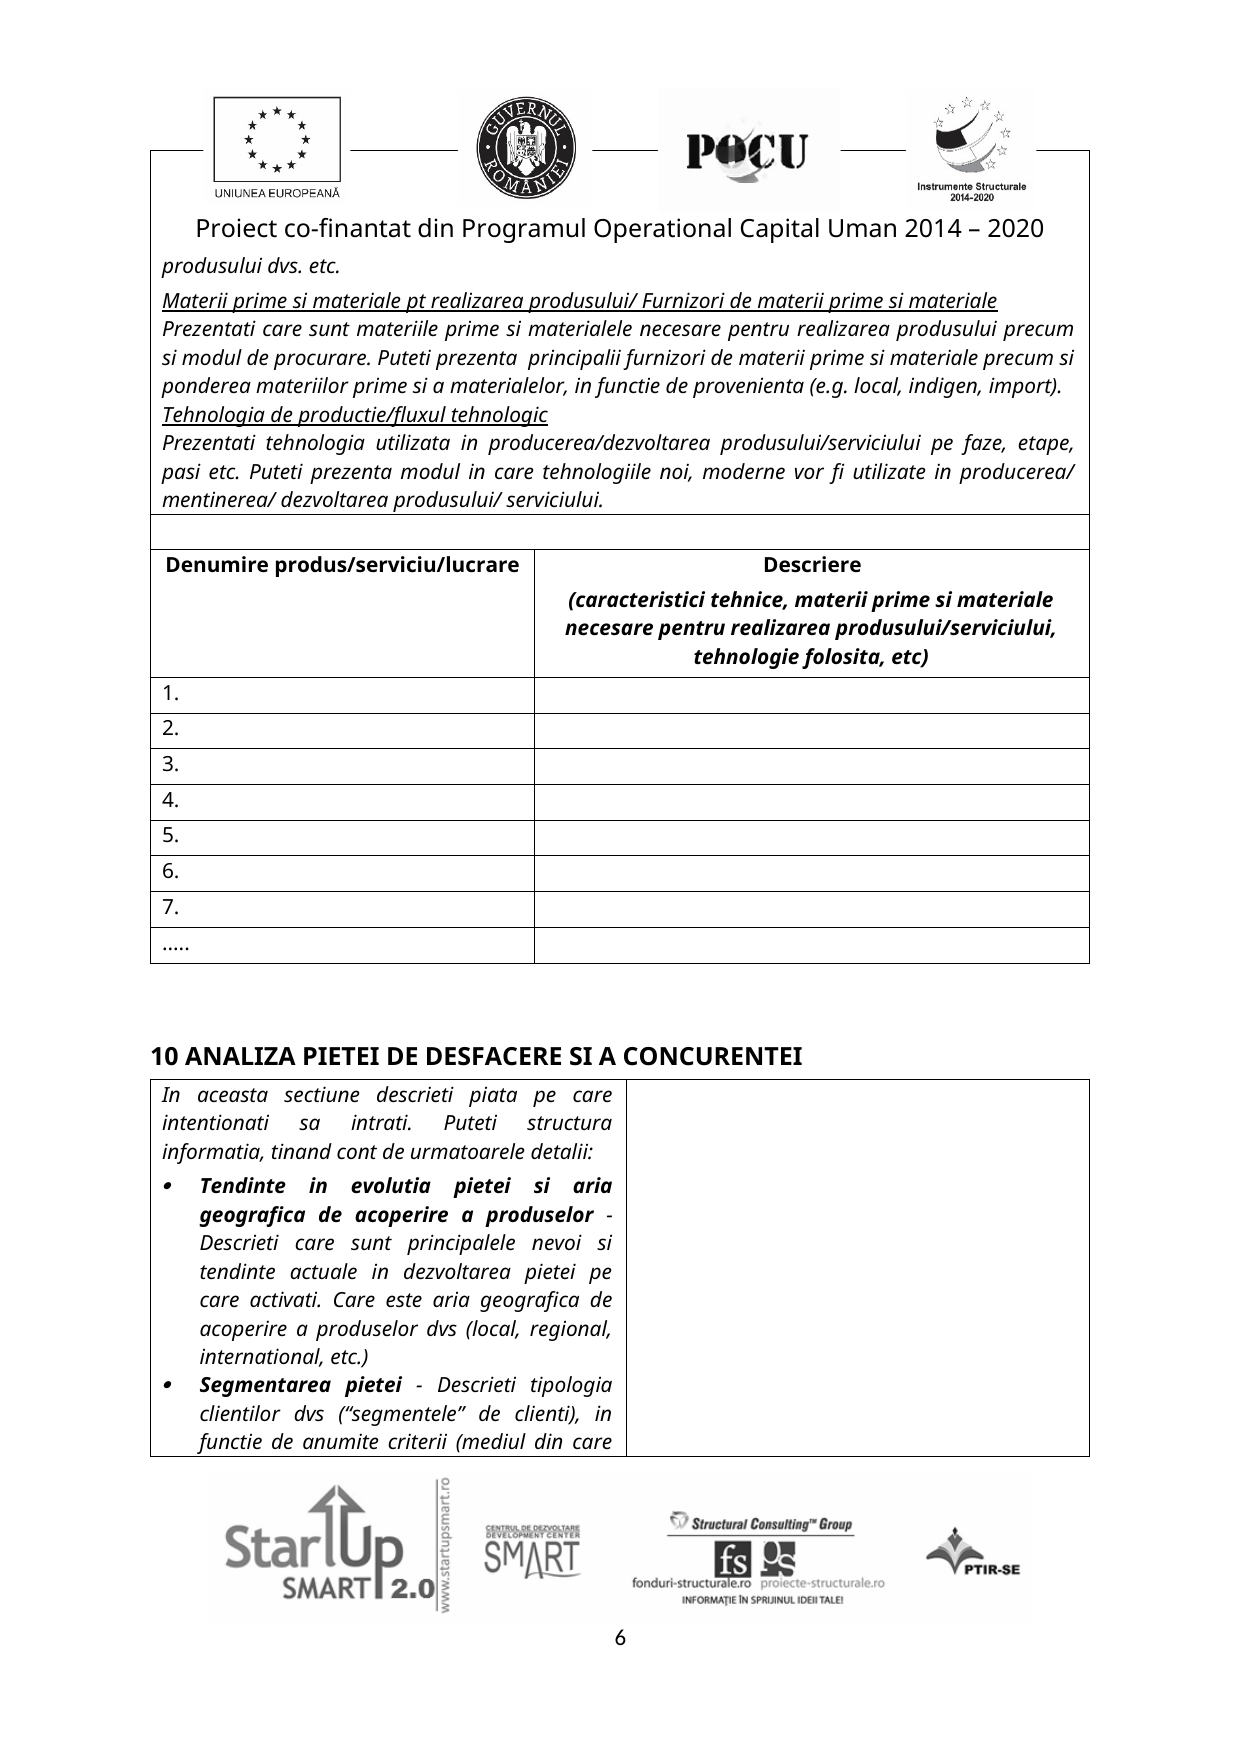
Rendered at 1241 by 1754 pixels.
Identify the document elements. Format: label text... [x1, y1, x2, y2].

text 10 ANALIZA PIETEI DE DESFACERE SI A CONCURENTEI [150, 1038, 1090, 1073]
picture [657, 89, 841, 212]
table_cell 7. [151, 892, 534, 927]
table_cell 1. [151, 678, 534, 712]
picture [905, 89, 1037, 212]
table_cell ..... [151, 928, 534, 962]
table_cell [535, 749, 1089, 784]
table_cell 6. [151, 856, 534, 891]
table_cell 2. [151, 714, 534, 748]
table_cell [535, 785, 1089, 819]
table_cell [535, 821, 1089, 855]
table_cell Denumire produs/serviciu/lucrare [151, 550, 534, 677]
table_cell 4. [151, 785, 534, 819]
table_cell 3. [151, 749, 534, 784]
table_header [627, 1080, 1089, 1456]
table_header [151, 151, 1089, 514]
picture [203, 89, 351, 205]
picture [457, 89, 593, 207]
table_cell [151, 515, 1089, 549]
table_cell 5. [151, 821, 534, 855]
table_cell [535, 678, 1089, 712]
table_cell Descriere (caracteristici tehnice, materii prime si materiale necesare pentru realizarea produsului/serviciului, tehnologie folosita, etc) [535, 550, 1089, 677]
table_cell [535, 892, 1089, 927]
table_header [151, 1080, 626, 1456]
table_cell [535, 856, 1089, 891]
table_cell [535, 928, 1089, 962]
table_cell [535, 714, 1089, 748]
